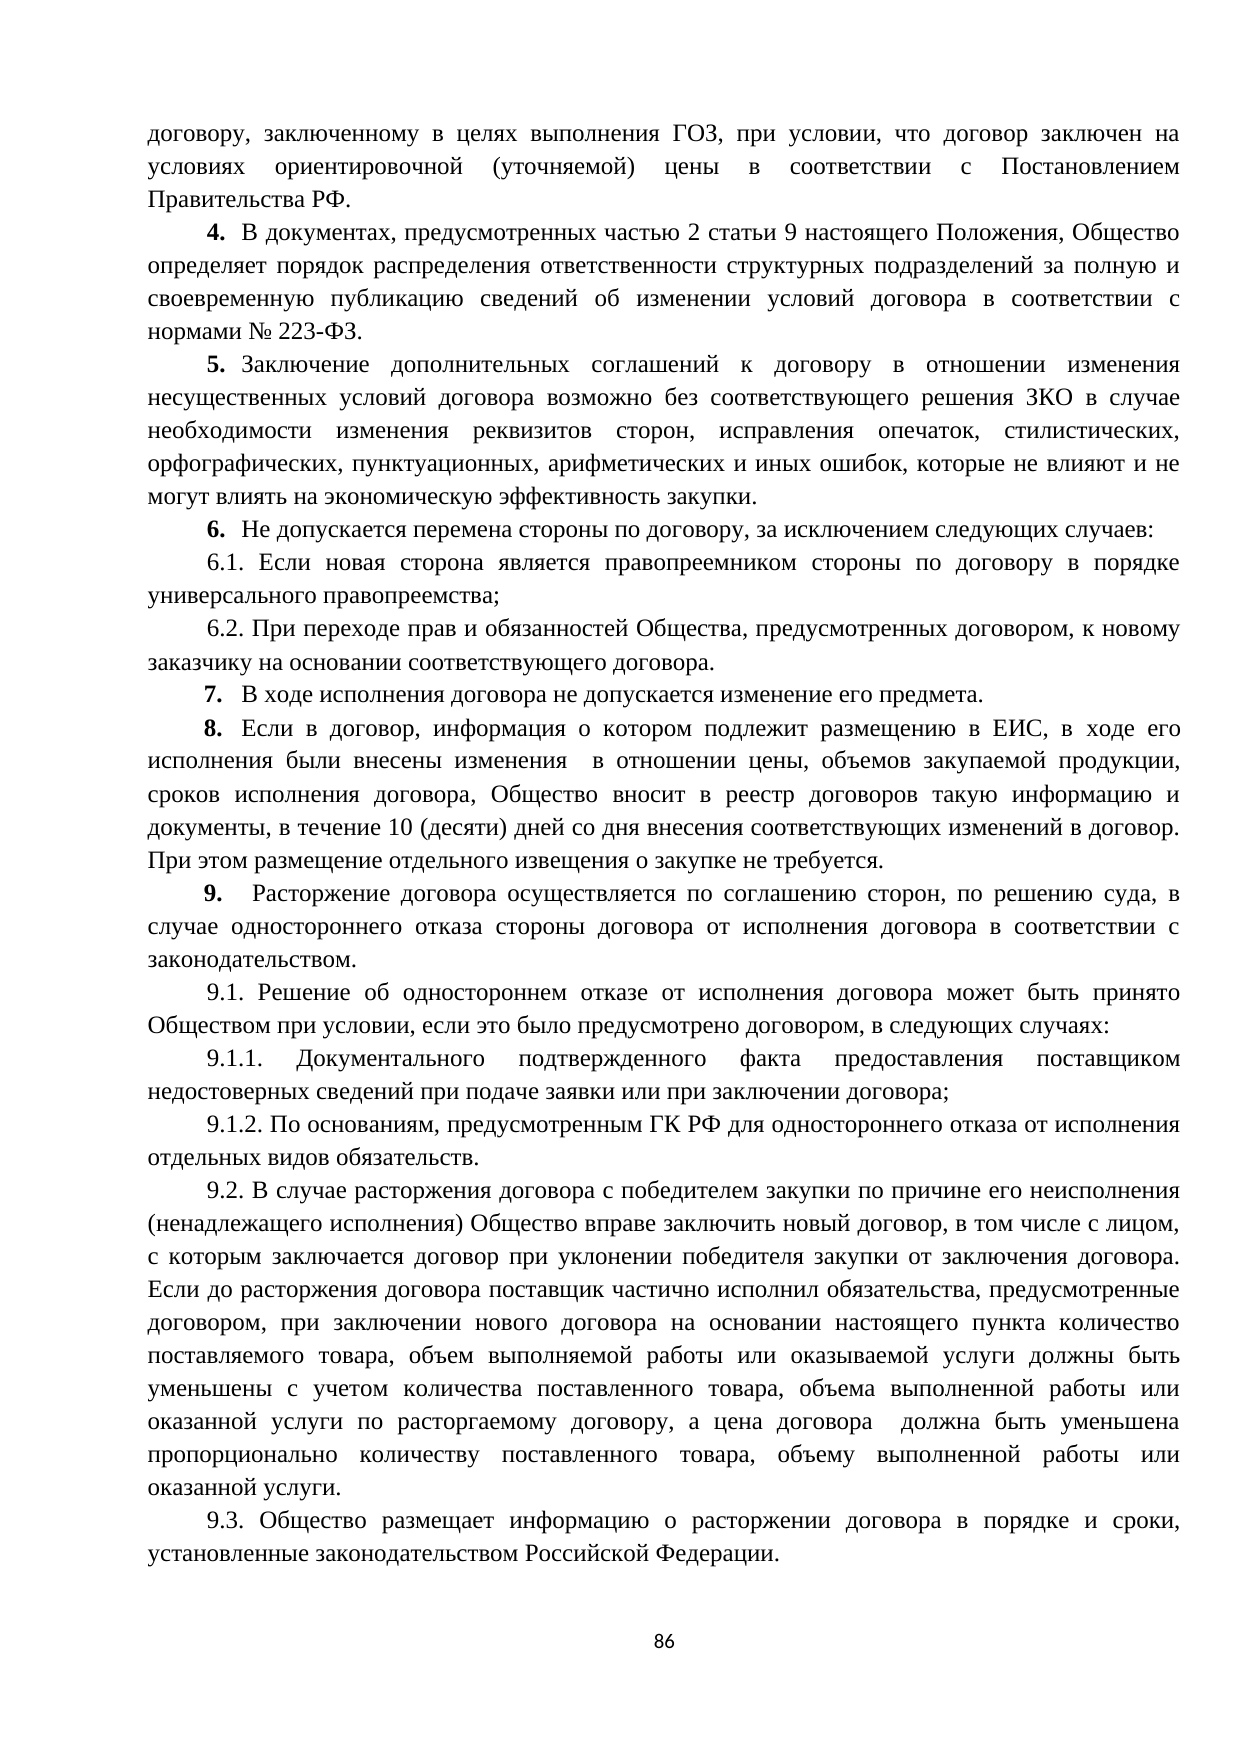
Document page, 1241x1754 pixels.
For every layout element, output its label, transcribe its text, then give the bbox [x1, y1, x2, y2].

text 9.1.1. Документального подтвержденного факта предоставления поставщиком недостоверных сведений при подаче заявки или при заключении договора; [147, 1043, 1181, 1104]
text 9.1.2. По основаниям, предусмотренным ГК РФ для одностороннего отказа от исполнения отдельных видов обязательств. [147, 1109, 1181, 1171]
text 6.1. Если новая сторона является правопреемником стороны по договору в порядке универсального правопреемства; [147, 547, 1181, 609]
text 9.2. В случае расторжения договора с победителем закупки по причине его неисполнения (ненадлежащего исполнения) Общество вправе заключить новый договор, в том числе с лицом, с которым заключается договор при уклонении победителя закупки от заключения договора. Если до расторжения договора поставщик частично исполнил обязательства, предусмотренные договором, при заключении нового договора на основании настоящего пункта количество поставляемого товара, объем выполняемой работы или оказываемой услуги должны быть уменьшены с учетом количества поставленного товара, объема выполненной работы или оказанной услуги по расторгаемому договору, а цена договора должна быть уменьшена пропорционально количеству поставленного товара, объему выполненной работы или оказанной услуги. [147, 1175, 1181, 1501]
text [147, 118, 1181, 213]
list Расторжение договора осуществляется по соглашению сторон, по решению суда, в случае одностороннего отказа стороны договора от исполнения договора в соответствии с законодательством. [147, 878, 1181, 972]
list В ходе исполнения договора не допускается изменение его предмета. [147, 679, 1181, 708]
text 6.2. При переходе прав и обязанностей Общества, предусмотренных договором, к новому заказчику на основании соответствующего договора. [147, 613, 1181, 675]
text 9.1. Решение об одностороннем отказе от исполнения договора может быть принято Обществом при условии, если это было предусмотрено договором, в следующих случаях: [147, 977, 1181, 1038]
list Если в договор, информация о котором подлежит размещению в ЕИС, в ходе его исполнения были внесены изменения в отношении цены, объемов закупаемой продукции, сроков исполнения договора, Общество вносит в реестр договоров такую информацию и документы, в течение 10 (десяти) дней со дня внесения соответствующих изменений в договор. При этом размещение отдельного извещения о закупке не требуется. [147, 713, 1181, 873]
list В документах, предусмотренных частью 2 статьи 9 настоящего Положения, Общество определяет порядок распределения ответственности структурных подразделений за полную и своевременную публикацию сведений об изменении условий договора в соответствии с нормами № 223-ФЗ. [147, 217, 1181, 345]
list Не допускается перемена стороны по договору, за исключением следующих случаев: [147, 514, 1181, 543]
text 9.3. Общество размещает информацию о расторжении договора в порядке и сроки, установленные законодательством Российской Федерации. [147, 1505, 1181, 1567]
list Заключение дополнительных соглашений к договору в отношении изменения несущественных условий договора возможно без соответствующего решения ЗКО в случае необходимости изменения реквизитов сторон, исправления опечаток, стилистических, орфографических, пунктуационных, арифметических и иных ошибок, которые не влияют и не могут влиять на экономическую эффективность закупки. [147, 349, 1181, 510]
